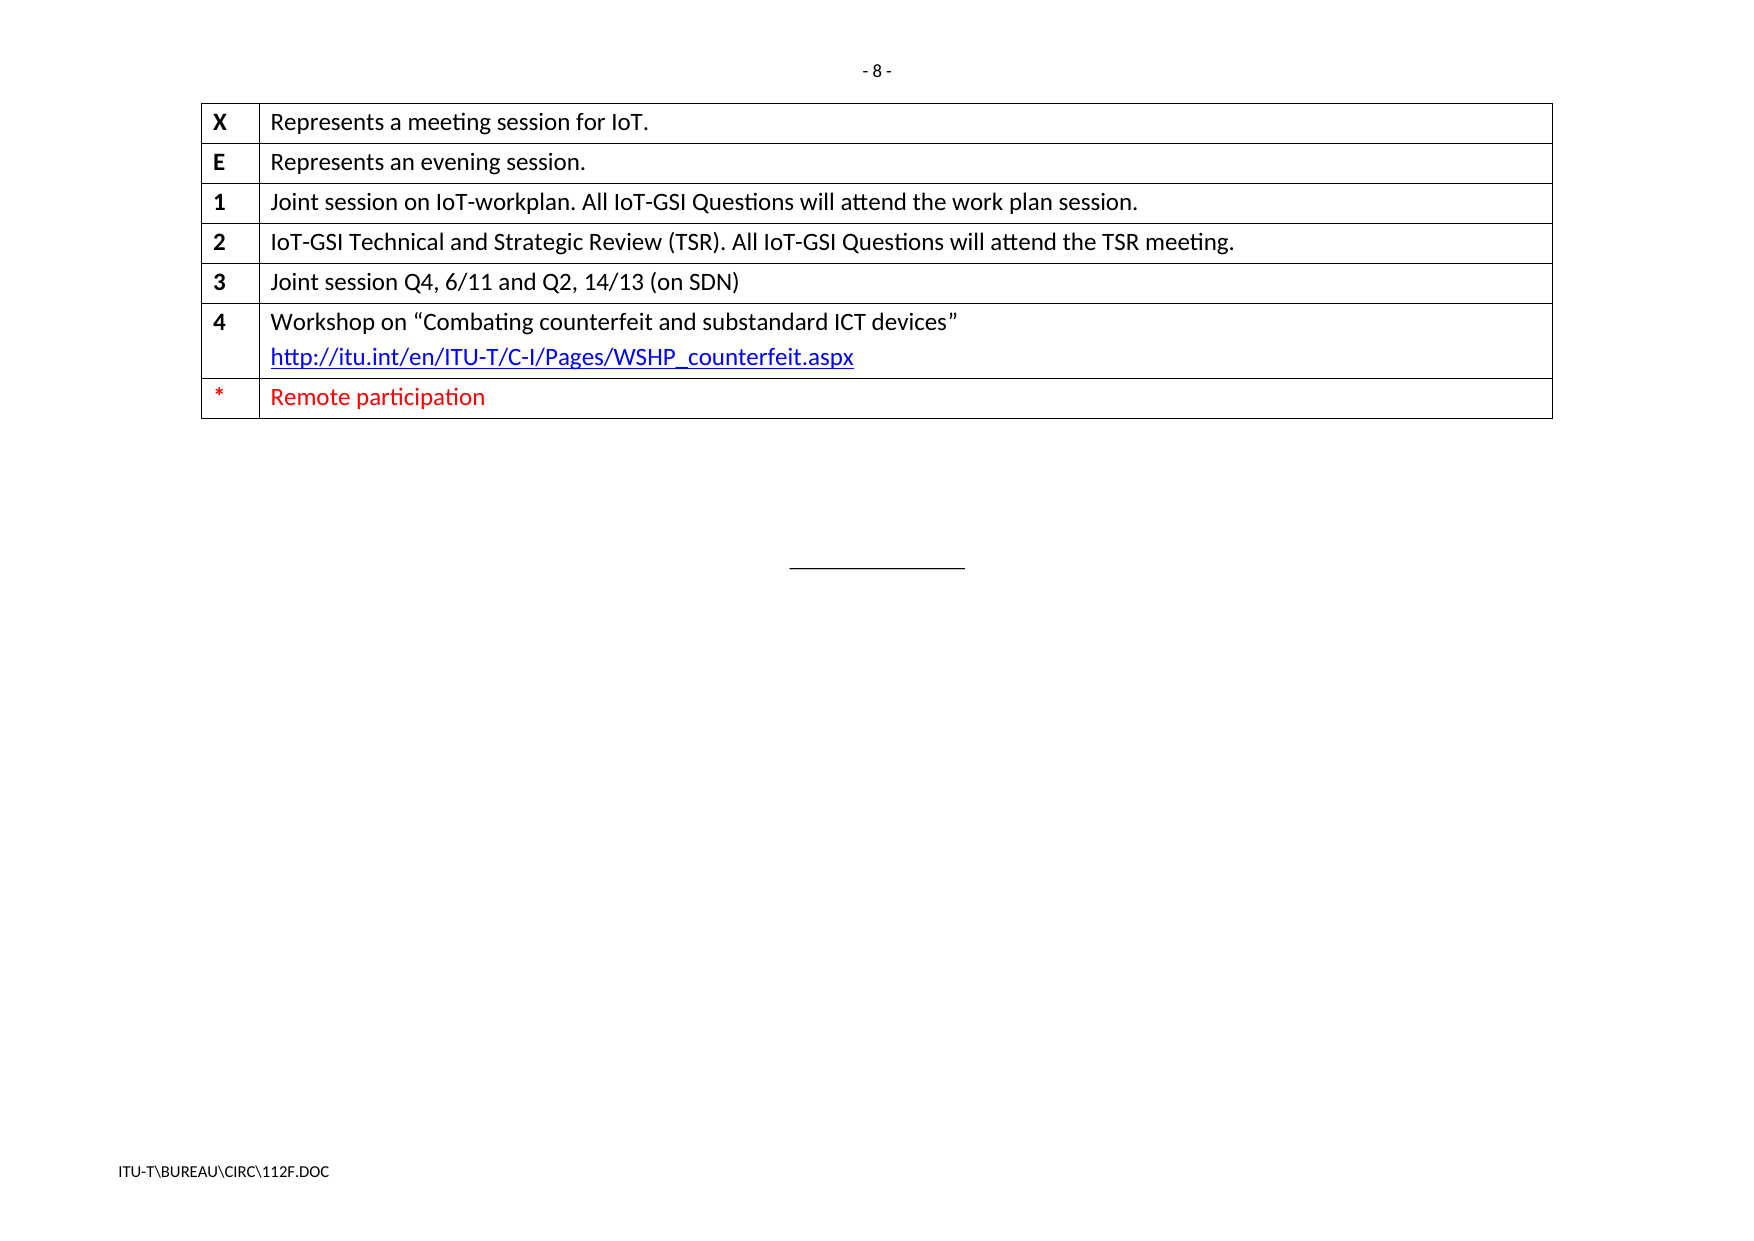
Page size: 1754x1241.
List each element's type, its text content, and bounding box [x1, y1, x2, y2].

table_cell 4 [202, 304, 259, 378]
table_cell Represents an evening session. [260, 144, 1552, 183]
table_cell 1 [202, 184, 259, 223]
table_cell Workshop on “Combating counterfeit and substandard ICT devices” http://itu.int/en/ITU-T/C-I/Pages/WSHP_counterfeit.aspx [260, 304, 1552, 378]
table_cell IoT-GSI Technical and Strategic Review (TSR). All IoT-GSI Questions will attend the TSR meeting. [260, 224, 1552, 263]
table_header X [202, 104, 259, 143]
text ______________ [118, 543, 1636, 572]
table_cell Remote participation [260, 379, 1552, 418]
table_header Represents a meeting session for IoT. [260, 104, 1552, 143]
table_cell 3 [202, 264, 259, 303]
table_cell Joint session on IoT-workplan. All IoT-GSI Questions will attend the work plan session. [260, 184, 1552, 223]
table_cell 2 [202, 224, 259, 263]
table_cell E [202, 144, 259, 183]
table_cell * [202, 379, 259, 418]
table_cell Joint session Q4, 6/11 and Q2, 14/13 (on SDN) [260, 264, 1552, 303]
